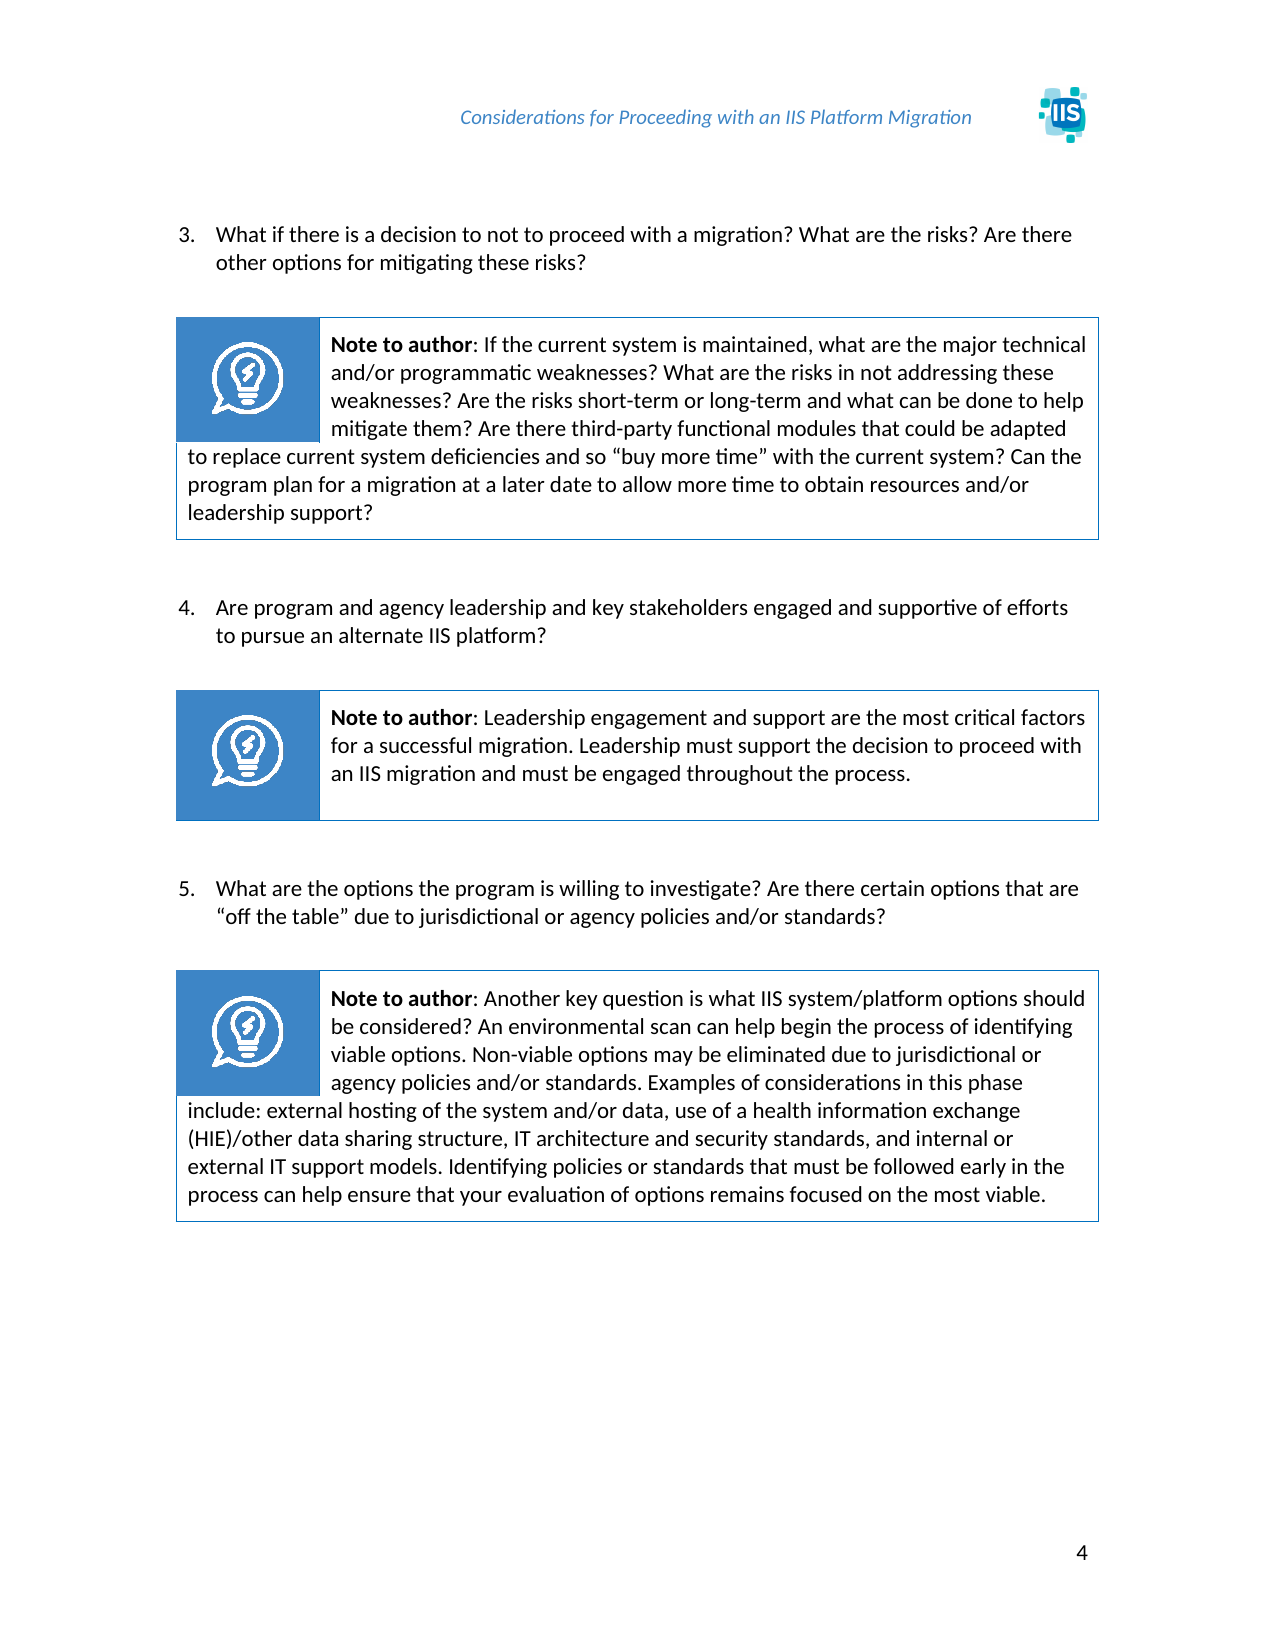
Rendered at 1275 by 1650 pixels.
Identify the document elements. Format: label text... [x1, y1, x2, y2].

list Are program and agency leadership and key stakeholders engaged and supportive of efforts to pursue an alternate IIS platform? [178, 593, 1087, 649]
picture [1038, 87, 1088, 143]
picture [187, 971, 308, 1092]
table_cell to replace current system deficiencies and so “buy more time” with the current system? Can the program plan for a migration at a later date to allow more time to obtain resources and/or leadership support? [177, 443, 1098, 539]
table_header Note to author: Leadership engagement and support are the most critical factors for a successful migration. Leadership must support the decision to proceed with an IIS migration and must be engaged throughout the process. [320, 691, 1098, 820]
table_header Note to author: Another key question is what IIS system/platform options should be considered? An environmental scan can help begin the process of identifying viable options. Non-viable options may be eliminated due to jurisdictional or agency policies and/or standards. Examples of considerations in this phase [320, 971, 1098, 1096]
list What if there is a decision to not to proceed with a migration? What are the risks? Are there other options for mitigating these risks? [178, 220, 1087, 276]
table_cell include: external hosting of the system and/or data, use of a health information exchange (HIE)/other data sharing structure, IT architecture and security standards, and internal or external IT support models. Identifying policies or standards that must be followed early in the process can help ensure that your evaluation of options remains focused on the most viable. [177, 1096, 1098, 1221]
table_header Note to author: If the current system is maintained, what are the major technical and/or programmatic weaknesses? What are the risks in not addressing these weaknesses? Are the risks short-term or long-term and what can be done to help mitigate them? Are there third-party functional modules that could be adapted [320, 318, 1098, 442]
list What are the options the program is willing to investigate? Are there certain options that are “off the table” due to jurisdictional or agency policies and/or standards? [178, 874, 1087, 930]
table_header [176, 690, 319, 820]
picture [187, 690, 308, 811]
table_header [176, 970, 319, 1096]
picture [187, 317, 308, 439]
table_header [176, 317, 319, 442]
